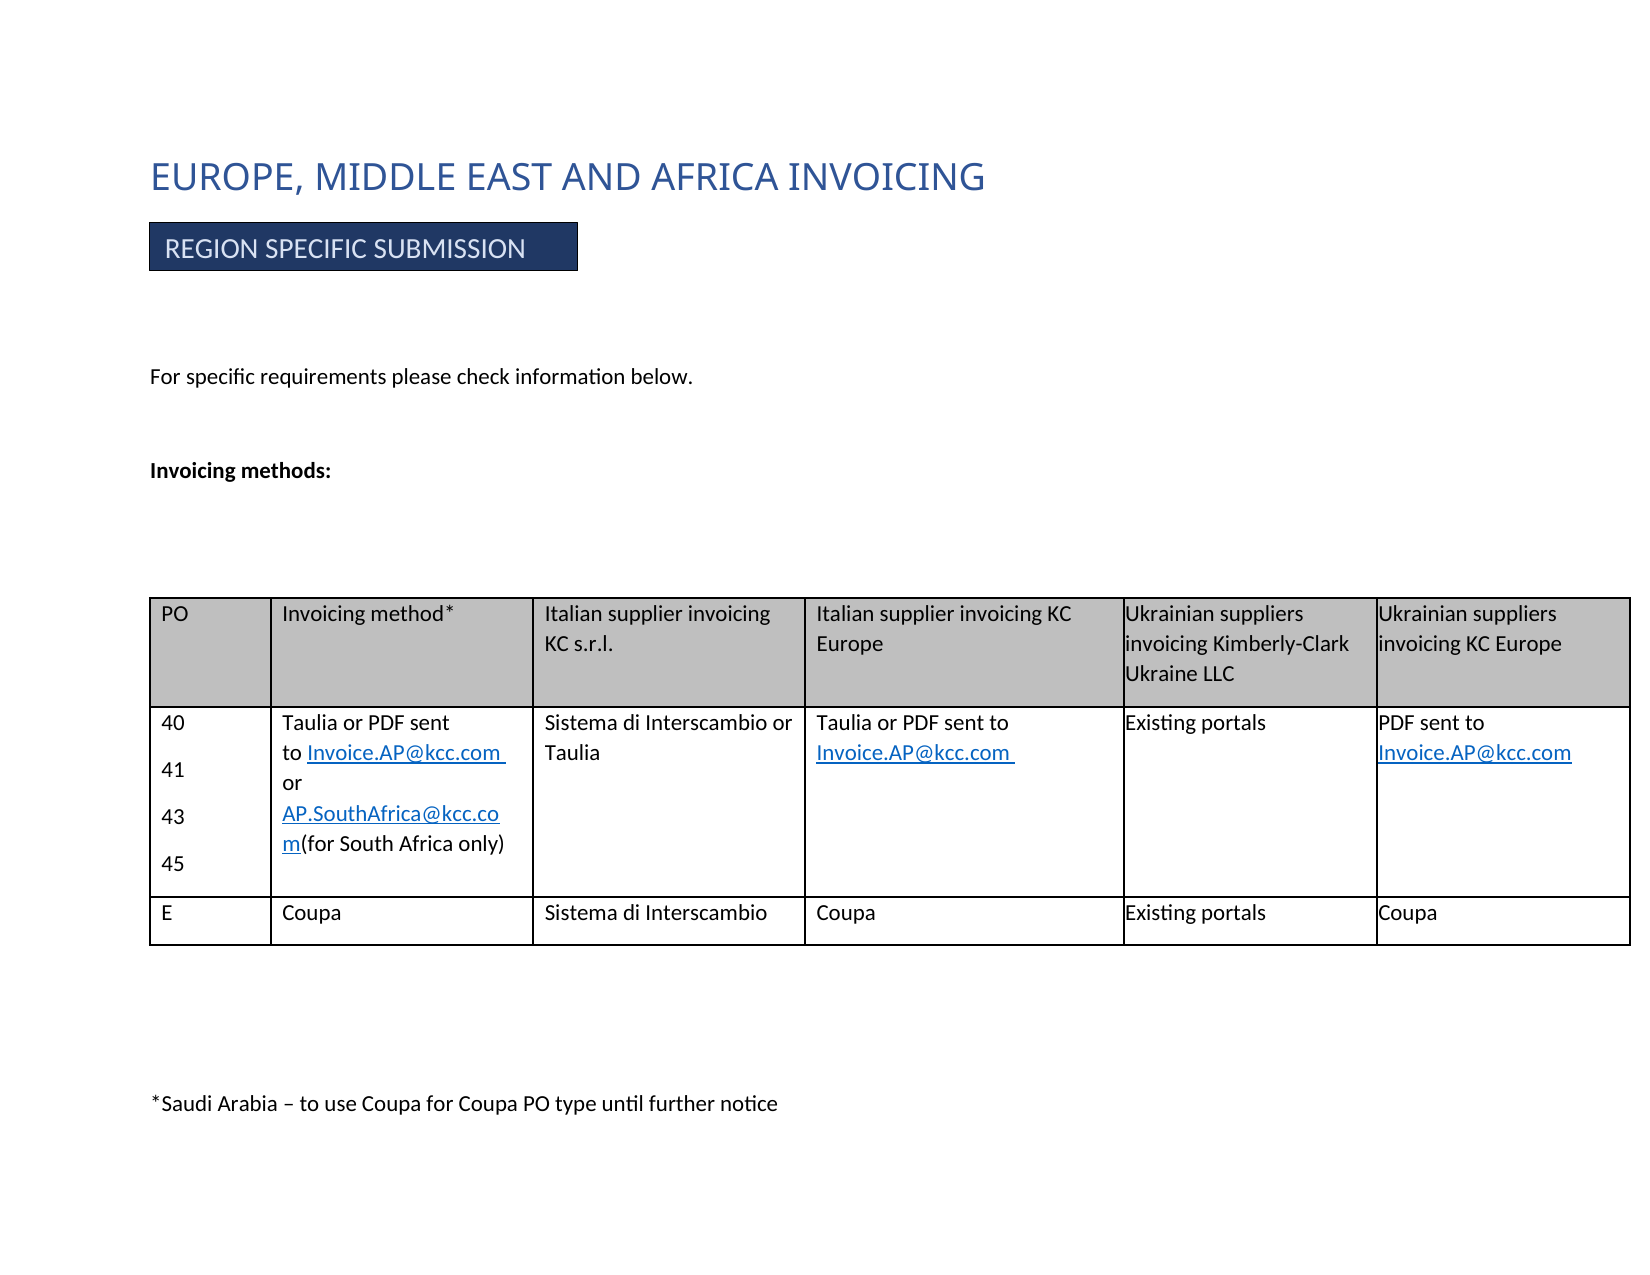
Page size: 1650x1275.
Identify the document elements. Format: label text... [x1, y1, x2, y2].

text For specific requirements please check information below. [150, 362, 1500, 390]
table_cell Sistema di Interscambio [534, 898, 804, 944]
table_header Ukrainian suppliers invoicing Kimberly-Clark Ukraine LLC [1125, 599, 1376, 706]
text EUROPE, MIDDLE EAST AND AFRICA INVOICING [150, 150, 1500, 201]
table_cell Taulia or PDF sent to Invoice.AP@kcc.com [806, 708, 1123, 896]
table_cell Taulia or PDF sent to Invoice.AP@kcc.com or AP.SouthAfrica@kcc.com(for South Africa only) [272, 708, 532, 896]
table_cell E [151, 898, 270, 944]
table_cell Coupa [1378, 898, 1629, 944]
table_cell Sistema di Interscambio or Taulia [534, 708, 804, 896]
table_header Ukrainian suppliers invoicing KC Europe [1378, 599, 1629, 706]
text Invoicing methods: [150, 456, 1500, 484]
table_cell PDF sent to Invoice.AP@kcc.com [1378, 708, 1629, 896]
table_cell Existing portals [1125, 898, 1376, 944]
table_header PO [151, 599, 270, 706]
table_header Invoicing method* [272, 599, 532, 706]
table_cell Coupa [806, 898, 1123, 944]
table_header Italian supplier invoicing KC Europe [806, 599, 1123, 706]
table_cell Coupa [272, 898, 532, 944]
table_cell Existing portals [1125, 708, 1376, 896]
text *Saudi Arabia – to use Coupa for Coupa PO type until further notice [150, 1089, 1500, 1118]
table_header Italian supplier invoicing KC s.r.l. [534, 599, 804, 706]
table_cell 40 41 43 45 [151, 708, 270, 896]
